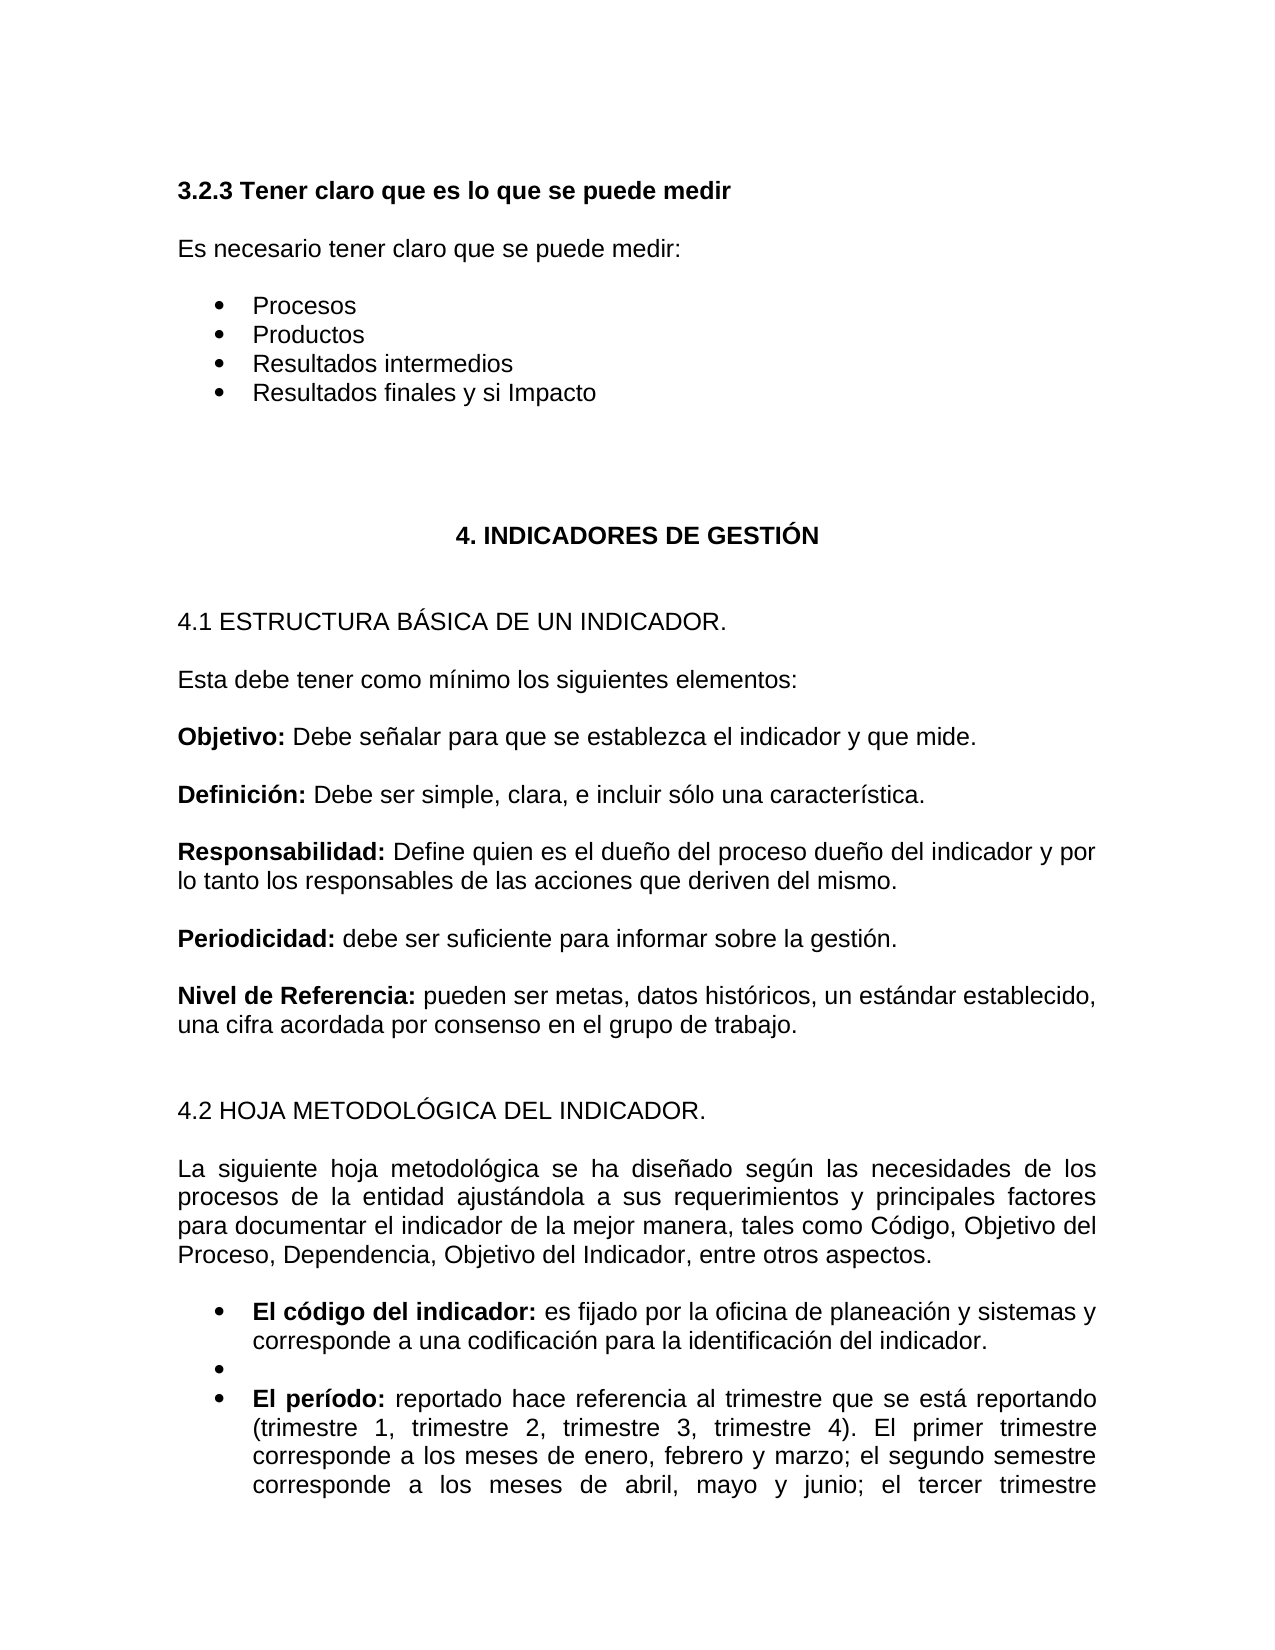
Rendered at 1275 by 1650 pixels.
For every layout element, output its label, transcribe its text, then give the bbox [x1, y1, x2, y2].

text Objetivo: Debe señalar para que se establezca el indicador y que mide. [177, 722, 1098, 751]
list Resultados finales y si Impacto [215, 378, 1098, 407]
list El código del indicador: es fijado por la oficina de planeación y sistemas y corresponde a una codificación para la identificación del indicador. [215, 1297, 1098, 1355]
text Es necesario tener claro que se puede medir: [177, 234, 1098, 263]
text 4. INDICADORES DE GESTIÓN [177, 521, 1098, 550]
text Responsabilidad: Define quien es el dueño del proceso dueño del indicador y por lo tanto los responsables de las acciones que deriven del mismo. [177, 837, 1098, 895]
text Nivel de Referencia: pueden ser metas, datos históricos, un estándar establecido, una cifra acordada por consenso en el grupo de trabajo. [177, 981, 1098, 1038]
text 3.2.3 Tener claro que es lo que se puede medir [177, 176, 1098, 205]
text 4.2 HOJA METODOLÓGICA DEL INDICADOR. [177, 1096, 1098, 1125]
text La siguiente hoja metodológica se ha diseñado según las necesidades de los procesos de la entidad ajustándola a sus requerimientos y principales factores para documentar el indicador de la mejor manera, tales como Código, Objetivo del Proceso, Dependencia, Objetivo del Indicador, entre otros aspectos. [177, 1153, 1098, 1268]
list Procesos [215, 291, 1098, 320]
list Resultados intermedios [215, 349, 1098, 378]
text Definición: Debe ser simple, clara, e incluir sólo una característica. [177, 780, 1098, 808]
text Periodicidad: debe ser suficiente para informar sobre la gestión. [177, 923, 1098, 952]
text 4.1 ESTRUCTURA BÁSICA DE UN INDICADOR. [177, 607, 1098, 636]
text Esta debe tener como mínimo los siguientes elementos: [177, 665, 1098, 693]
list Productos [215, 320, 1098, 349]
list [215, 1384, 1098, 1499]
